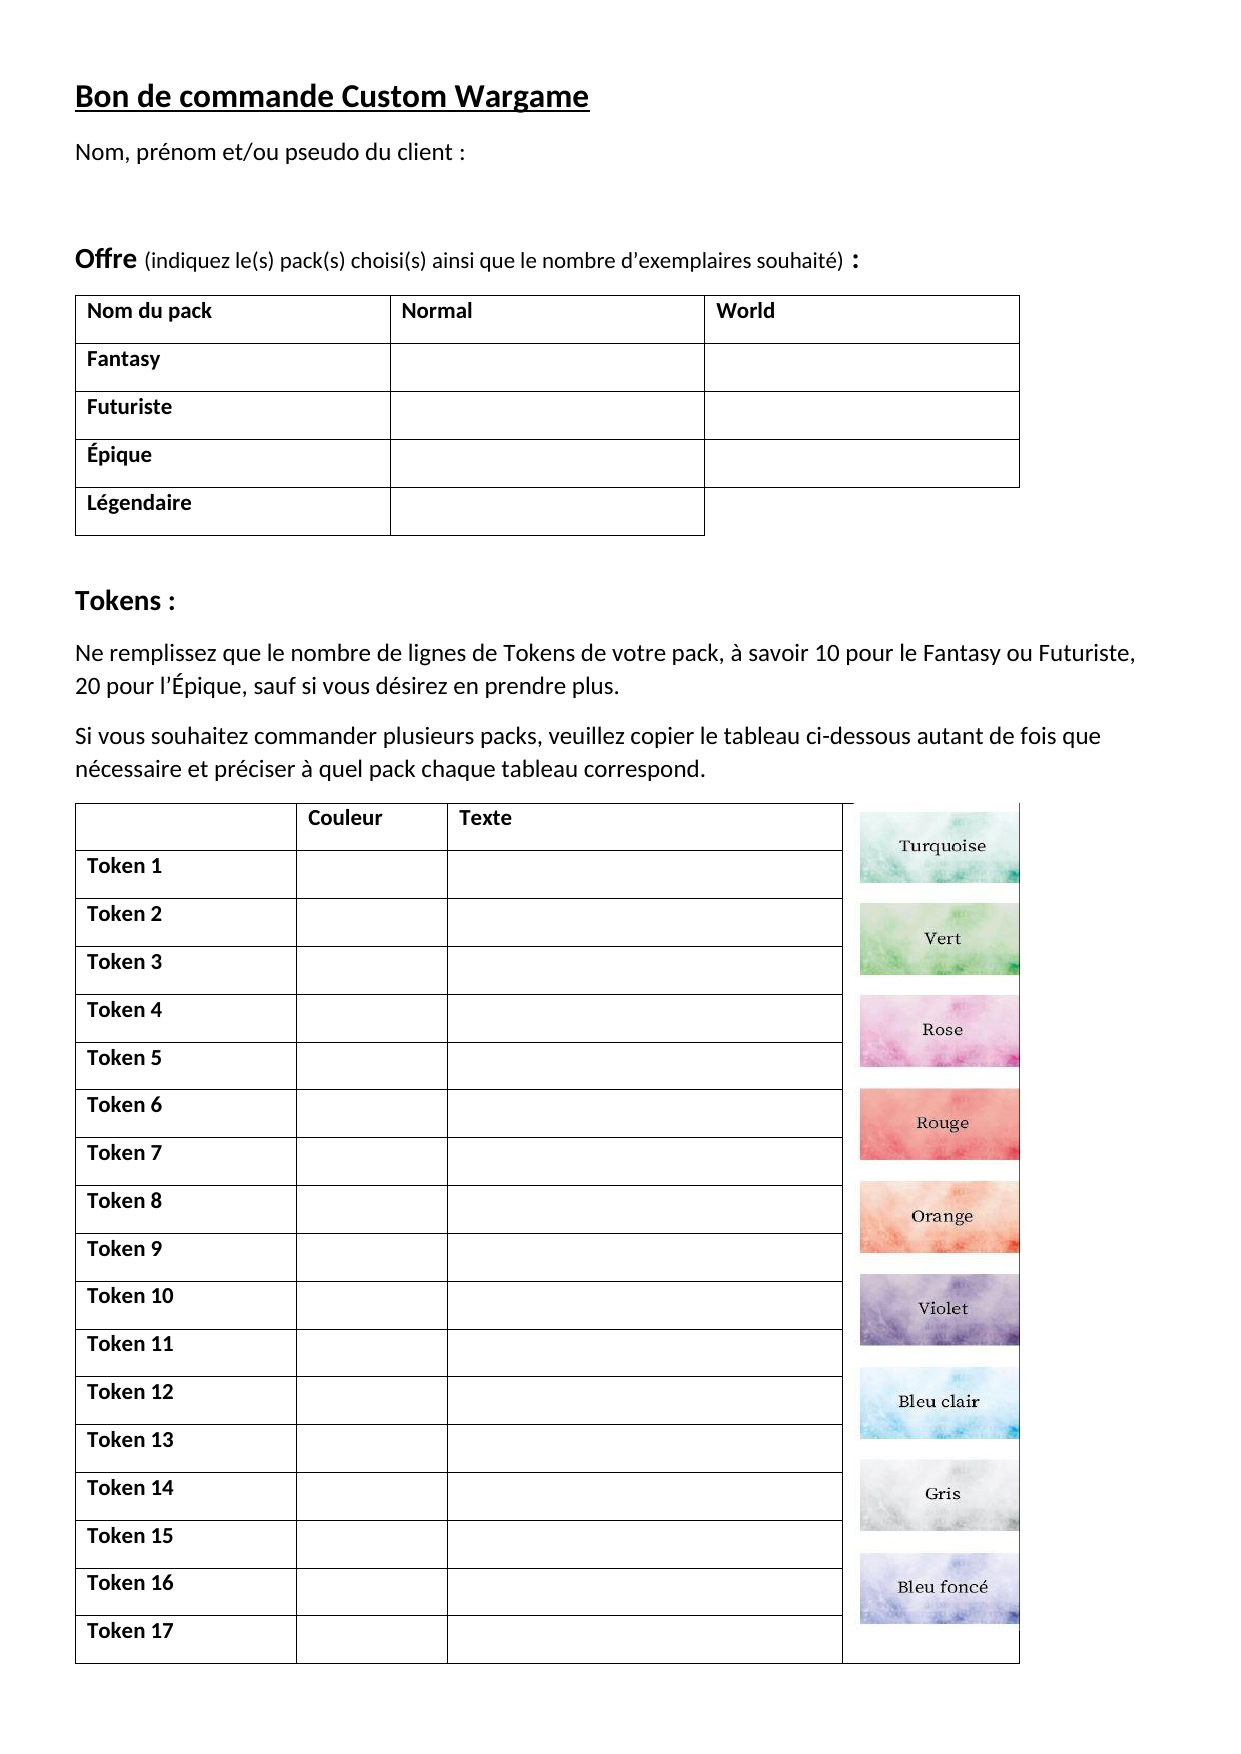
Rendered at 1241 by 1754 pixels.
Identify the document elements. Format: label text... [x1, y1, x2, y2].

table_cell [705, 440, 1019, 487]
table_cell [448, 899, 842, 946]
table_cell [297, 1473, 447, 1520]
table_cell [391, 488, 704, 534]
text Nom, prénom et/ou pseudo du client : [75, 136, 1165, 166]
table_cell Token 17 [76, 1616, 296, 1663]
text Offre (indiquez le(s) pack(s) choisi(s) ainsi que le nombre d’exemplaires souhaité) : [75, 240, 1165, 276]
table_header Nom du pack [76, 296, 390, 343]
text Si vous souhaitez commander plusieurs packs, veuillez copier le tableau ci-dessous autant de fois que nécessaire et préciser à quel pack chaque tableau correspond. [75, 720, 1165, 783]
table_cell [391, 392, 704, 439]
table_cell [297, 1043, 447, 1089]
table_cell Épique [76, 440, 390, 487]
table_header [843, 804, 1019, 1663]
table_cell [448, 995, 842, 1042]
table_cell [705, 392, 1019, 439]
table_cell [448, 1377, 842, 1424]
table_cell [448, 1569, 842, 1615]
table_cell [448, 1186, 842, 1233]
table_cell [448, 1616, 842, 1663]
table_cell [705, 344, 1019, 391]
table_cell Token 7 [76, 1138, 296, 1185]
table_cell [391, 440, 704, 487]
table_cell [448, 1521, 842, 1567]
table_cell Token 14 [76, 1473, 296, 1520]
table_cell [448, 1330, 842, 1376]
table_cell [448, 1138, 842, 1185]
table_cell [297, 1330, 447, 1376]
table_cell [297, 1138, 447, 1185]
table_cell [297, 1616, 447, 1663]
table_cell Token 13 [76, 1425, 296, 1472]
table_cell [448, 1043, 842, 1089]
table_header [76, 804, 296, 850]
table_cell [297, 947, 447, 994]
table_cell Token 15 [76, 1521, 296, 1567]
table_cell [448, 1473, 842, 1520]
table_cell [297, 1521, 447, 1567]
table_cell [297, 1569, 447, 1615]
table_cell [448, 1090, 842, 1137]
table_cell [297, 1282, 447, 1328]
table_cell [297, 851, 447, 898]
table_header Normal [391, 296, 704, 343]
table_cell Token 9 [76, 1234, 296, 1281]
table_cell [297, 1090, 447, 1137]
table_cell [448, 1234, 842, 1281]
table_cell Futuriste [76, 392, 390, 439]
table_cell [448, 851, 842, 898]
table_cell [297, 1377, 447, 1424]
text Tokens : [75, 582, 1165, 618]
table_cell [448, 947, 842, 994]
table_cell Token 3 [76, 947, 296, 994]
table_cell Token 16 [76, 1569, 296, 1615]
table_cell Token 10 [76, 1282, 296, 1328]
table_cell Token 5 [76, 1043, 296, 1089]
table_cell Token 1 [76, 851, 296, 898]
table_cell [297, 1425, 447, 1472]
table_cell Fantasy [76, 344, 390, 391]
table_cell Token 4 [76, 995, 296, 1042]
table_cell [297, 1186, 447, 1233]
table_cell Token 12 [76, 1377, 296, 1424]
table_cell Légendaire [76, 488, 390, 534]
table_cell [448, 1425, 842, 1472]
table_header Couleur [297, 804, 447, 850]
table_cell Token 2 [76, 899, 296, 946]
table_cell [448, 1282, 842, 1328]
table_cell [297, 995, 447, 1042]
table_header Texte [448, 804, 842, 850]
table_header World [705, 296, 1019, 343]
table_cell [297, 899, 447, 946]
table_cell [297, 1234, 447, 1281]
table_cell Token 6 [76, 1090, 296, 1137]
table_cell Token 8 [76, 1186, 296, 1233]
text Ne remplissez que le nombre de lignes de Tokens de votre pack, à savoir 10 pour le Fantasy ou Futuriste, 20 pour l’Épique, sauf si vous désirez en prendre plus. [75, 637, 1165, 701]
table_cell [391, 344, 704, 391]
picture [853, 803, 1020, 1631]
text Bon de commande Custom Wargame [75, 75, 1165, 116]
table_cell Token 11 [76, 1330, 296, 1376]
